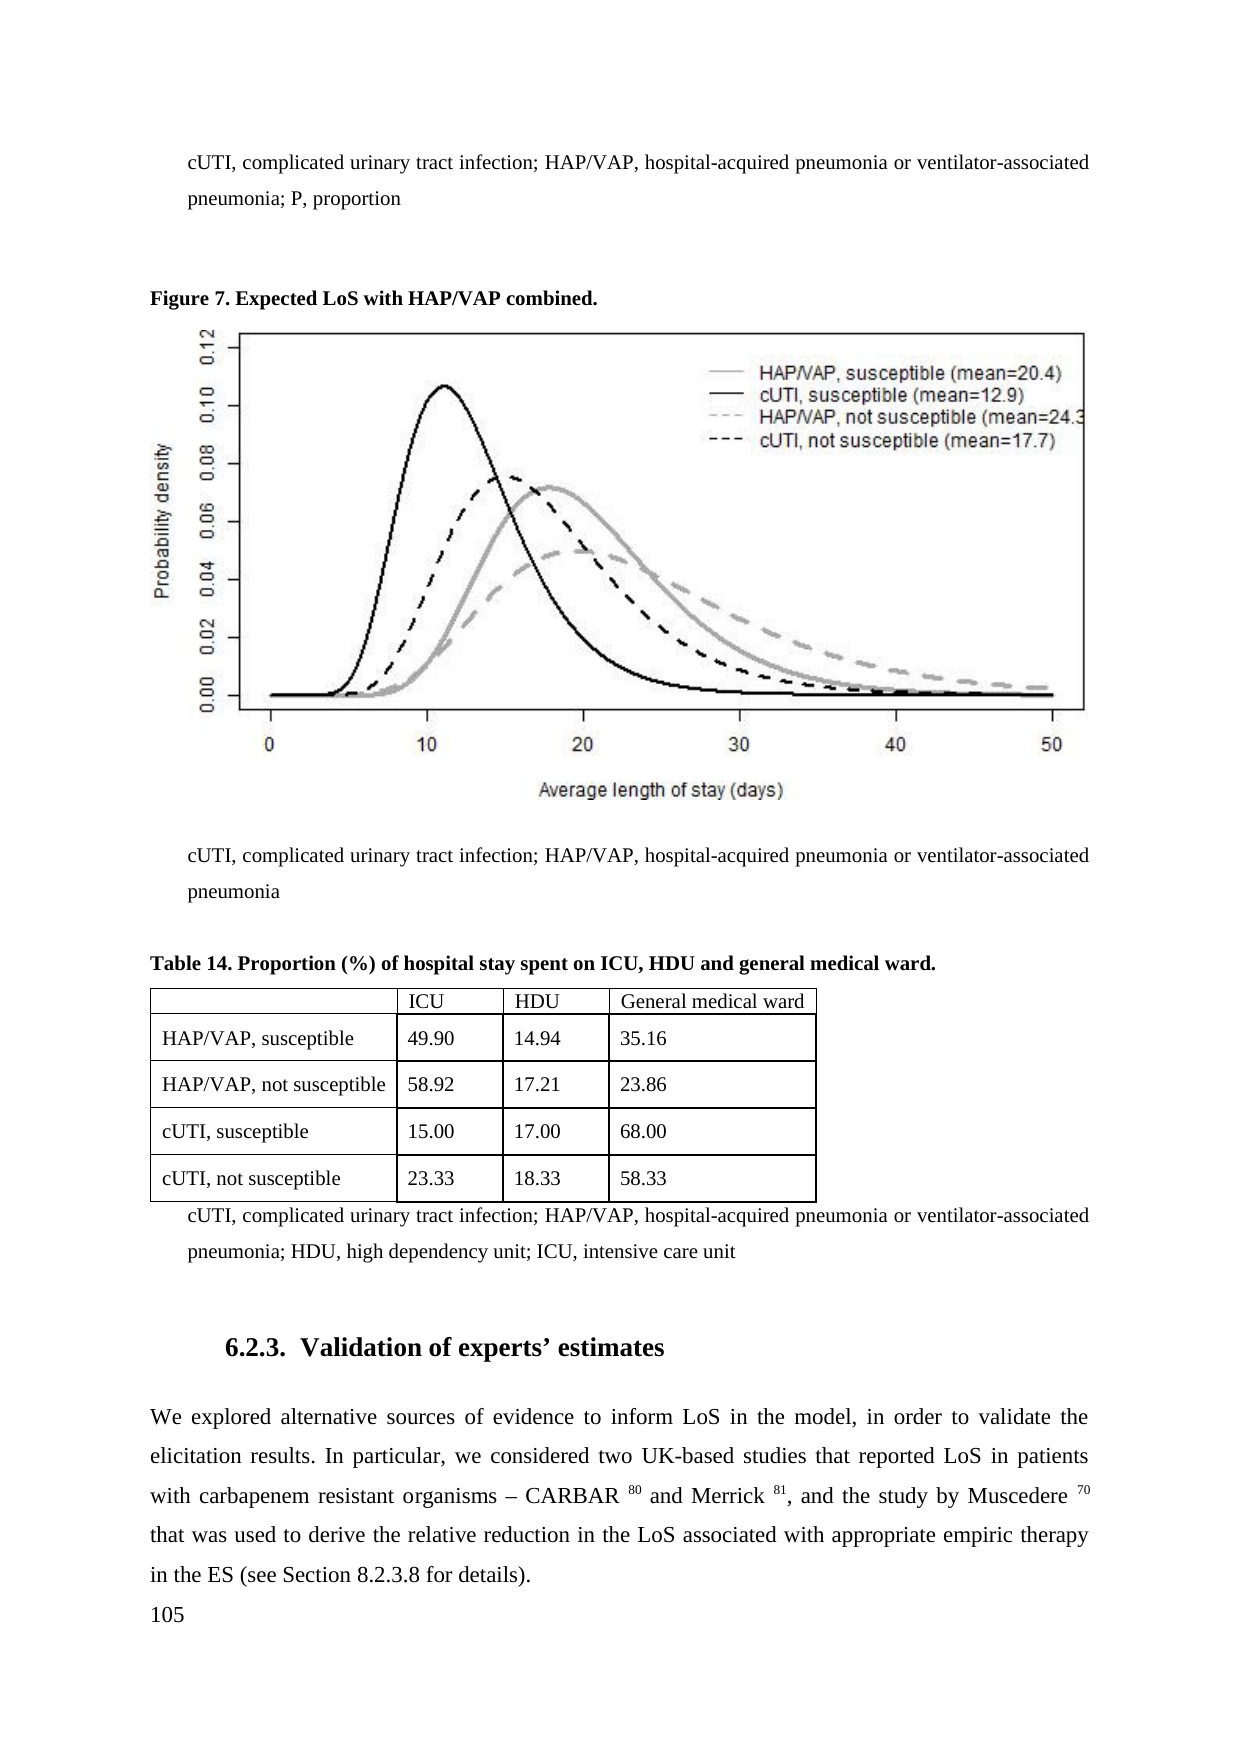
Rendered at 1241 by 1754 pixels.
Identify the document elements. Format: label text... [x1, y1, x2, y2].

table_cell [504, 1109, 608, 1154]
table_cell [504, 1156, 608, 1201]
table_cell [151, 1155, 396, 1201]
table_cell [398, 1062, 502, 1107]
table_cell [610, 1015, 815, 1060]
text We explored alternative sources of evidence to inform LoS in the model, in order to validate the elicitation results. In particular, we considered two UK-based studies that reported LoS in patients with carbapenem resistant organisms – CARBAR 80 and Merrick 81, and the study by Muscedere 70 that was used to derive the relative reduction in the LoS associated with appropriate empiric therapy in the ES (see Section 8.2.3.8 for details). [150, 1403, 1090, 1587]
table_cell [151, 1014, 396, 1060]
subtitle Figure 7. Expected LoS with HAP/VAP combined. [150, 286, 1090, 310]
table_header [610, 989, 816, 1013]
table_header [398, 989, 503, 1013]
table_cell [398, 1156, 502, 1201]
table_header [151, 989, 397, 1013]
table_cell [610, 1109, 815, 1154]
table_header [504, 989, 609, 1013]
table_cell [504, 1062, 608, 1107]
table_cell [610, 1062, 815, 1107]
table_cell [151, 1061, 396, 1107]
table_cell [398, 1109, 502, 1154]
text cUTI, complicated urinary tract infection; HAP/VAP, hospital-acquired pneumonia or ventilator-associated pneumonia; P, proportion [187, 150, 1090, 210]
subtitle Validation of experts’ estimates [225, 1331, 1090, 1362]
text cUTI, complicated urinary tract infection; HAP/VAP, hospital-acquired pneumonia or ventilator-associated pneumonia; HDU, high dependency unit; ICU, intensive care unit [187, 1203, 1090, 1263]
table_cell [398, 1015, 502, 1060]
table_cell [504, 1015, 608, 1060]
text cUTI, complicated urinary tract infection; HAP/VAP, hospital-acquired pneumonia or ventilator-associated pneumonia [187, 843, 1090, 903]
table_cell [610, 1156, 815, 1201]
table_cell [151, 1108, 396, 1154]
picture [150, 330, 1088, 800]
subtitle Table 14. Proportion (%) of hospital stay spent on ICU, HDU and general medical ward. [150, 951, 1090, 975]
